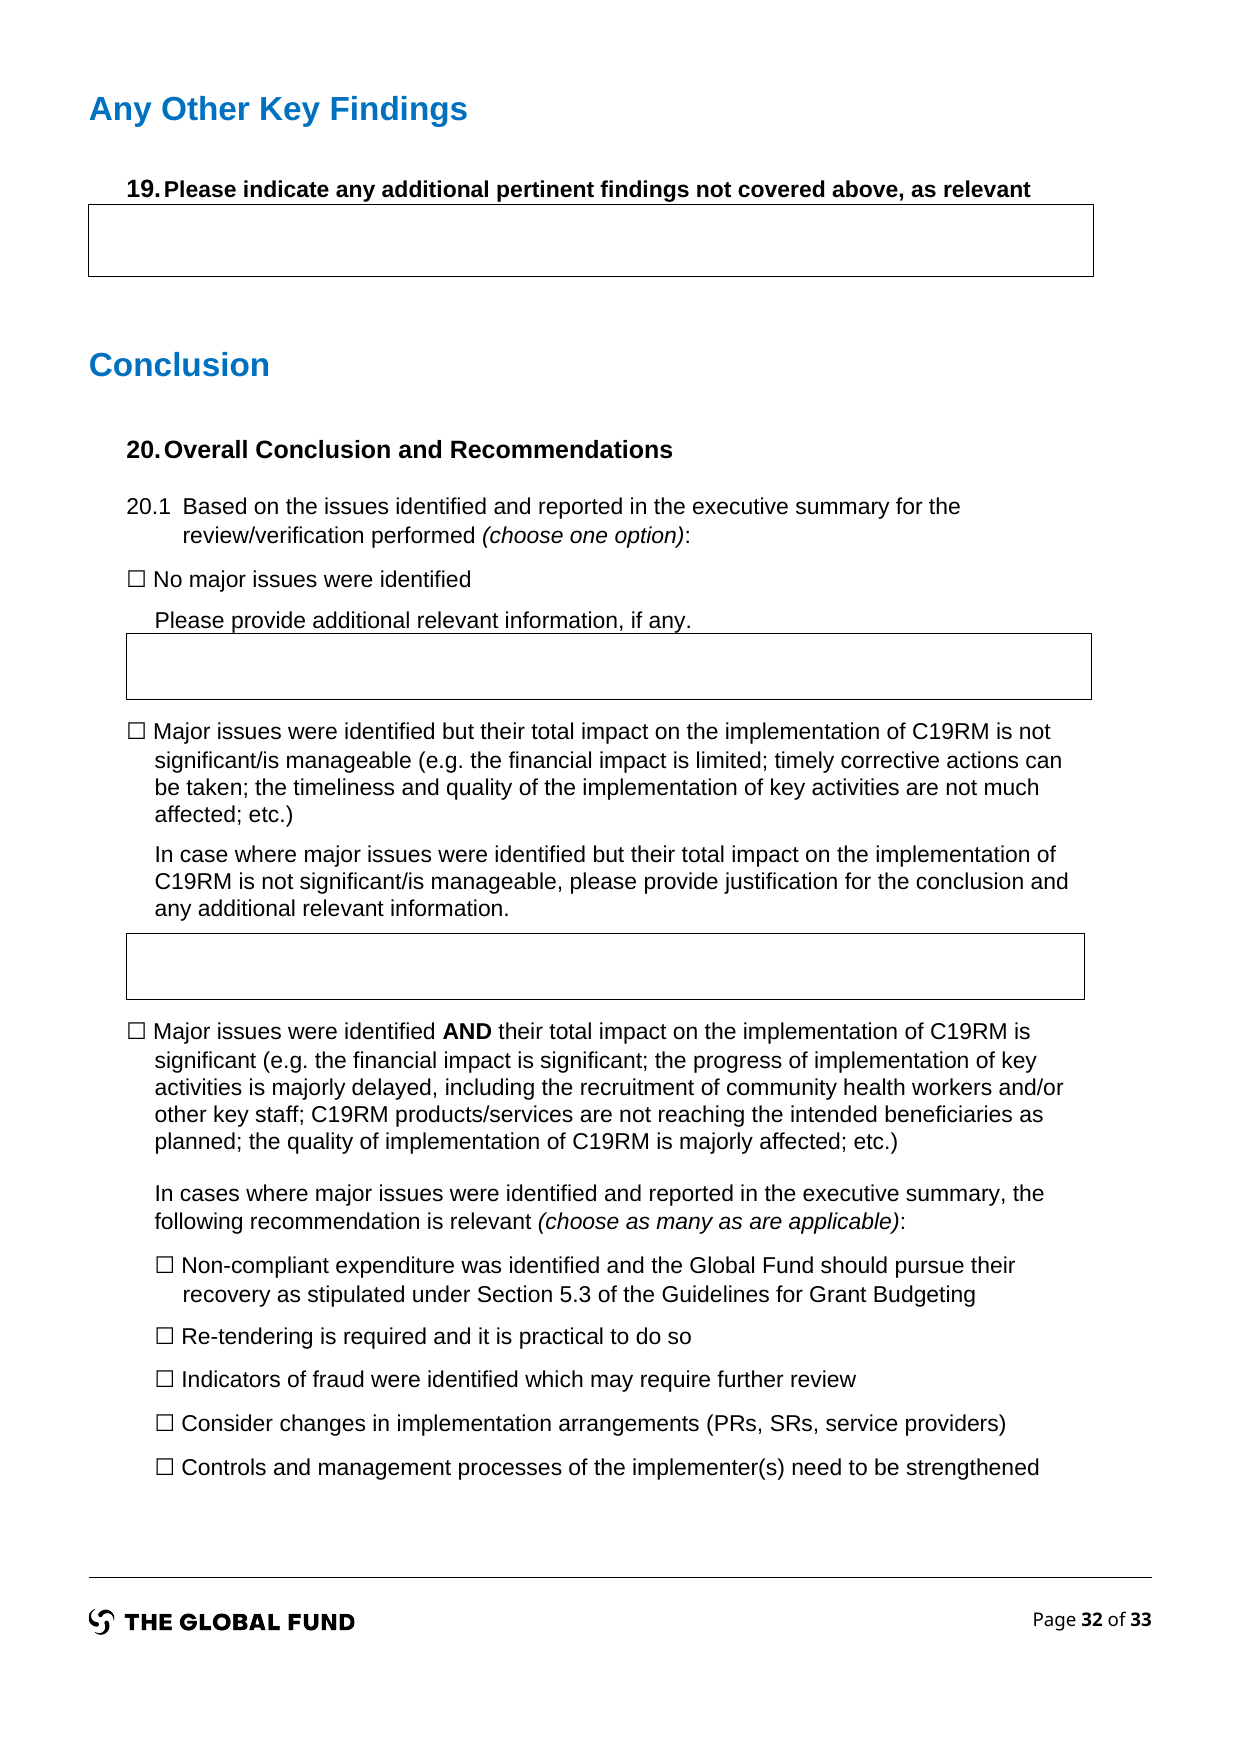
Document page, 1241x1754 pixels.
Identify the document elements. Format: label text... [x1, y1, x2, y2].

text Re-tendering is required and it is practical to do so [154, 1320, 1092, 1351]
text Any Other Key Findings [89, 89, 1092, 127]
text Conclusion [89, 344, 1092, 383]
text Major issues were identified AND their total impact on the implementation of C19RM is significant (e.g. the financial impact is significant; the progress of implementation of key activities is majorly delayed, including the recruitment of community health workers and/or other key staff; C19RM products/services are not reaching the intended beneficiaries as planned; the quality of implementation of C19RM is majorly affected; etc.) [126, 1015, 1092, 1154]
text Major issues were identified but their total impact on the implementation of C19RM is not significant/is manageable (e.g. the financial impact is limited; timely corrective actions can be taken; the timeliness and quality of the implementation of key activities are not much affected; etc.) [126, 715, 1092, 827]
text Indicators of fraud were identified which may require further review [154, 1363, 1092, 1395]
text In case where major issues were identified but their total impact on the implementation of C19RM is not significant/is manageable, please provide justification for the conclusion and any additional relevant information. [154, 840, 1092, 921]
text Consider changes in implementation arrangements (PRs, SRs, service providers) [154, 1407, 1092, 1438]
text Non-compliant expenditure was identified and the Global Fund should pursue their recovery as stipulated under Section 5.3 of the Guidelines for Grant Budgeting [154, 1249, 1092, 1307]
text Controls and management processes of the implementer(s) need to be strengthened [154, 1451, 1092, 1482]
text Please provide additional relevant information, if any. [126, 606, 1092, 633]
list Please indicate any additional pertinent findings not covered above, as relevant [126, 174, 1092, 203]
picture [88, 1609, 355, 1635]
text In cases where major issues were identified and reported in the executive summary, the following recommendation is relevant (choose as many as are applicable): [154, 1179, 1092, 1234]
text No major issues were identified [89, 563, 1092, 594]
list Based on the issues identified and reported in the executive summary for the review/verification performed (choose one option): [126, 493, 1092, 548]
list Overall Conclusion and Recommendations [126, 435, 1092, 464]
